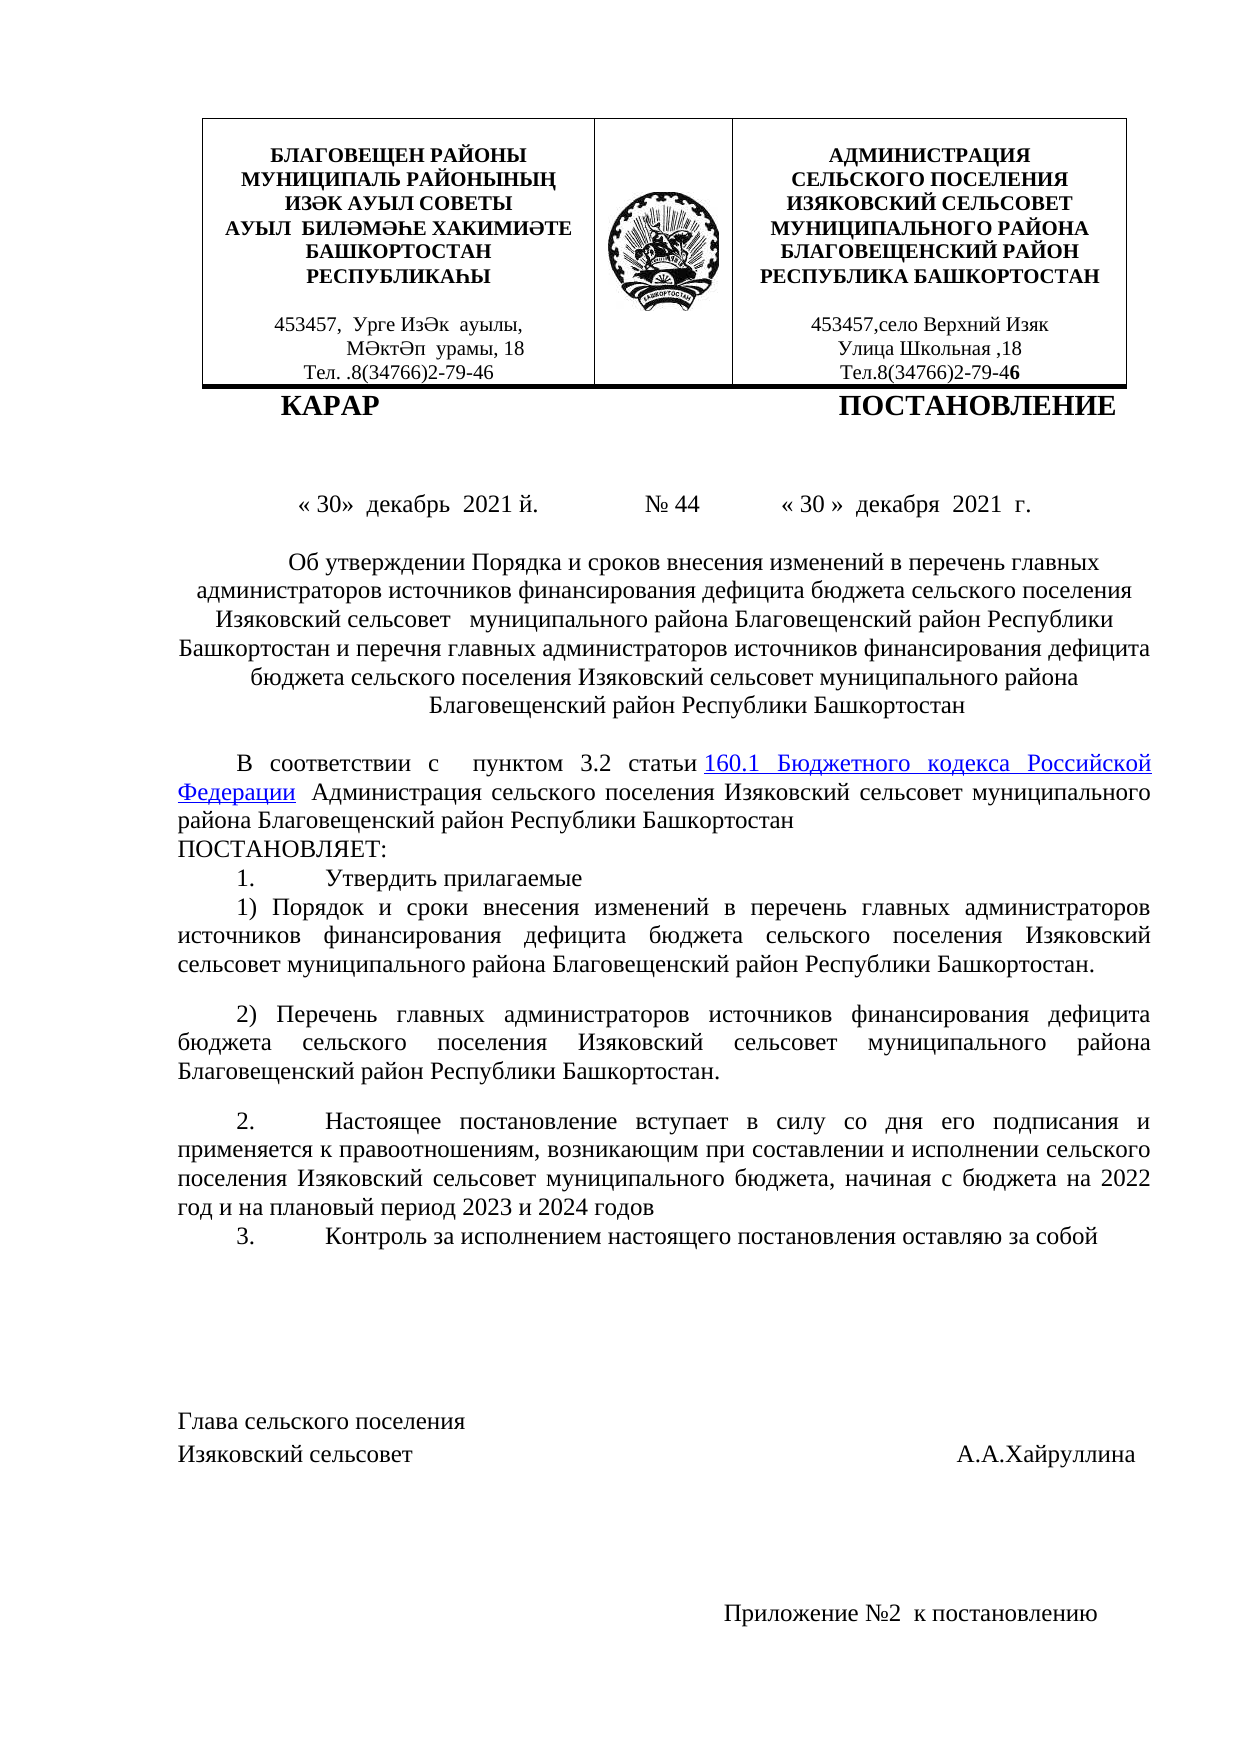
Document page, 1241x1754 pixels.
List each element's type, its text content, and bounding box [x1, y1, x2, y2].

list Утвердить прилагаемые [177, 863, 1152, 892]
table_header БЛАГОВЕЩЕН РАЙОНЫ МУНИЦИПАЛЬ РАЙОНЫНЫҢ ИЗƏК АУЫЛ СОВЕТЫ АУЫЛ БИЛƏМƏҺЕ ХАКИМИƏТЕ БАШКОРТОСТАН РЕСПУБЛИКАҺЫ 453457, Урге ИзƏк ауылы, МƏктƏп урамы, 18 Тел. .8(34766)2-79-46 [203, 119, 594, 384]
title Благовещенский район Республики Башкортостан [177, 690, 1152, 719]
title Об утверждении Порядка и сроков внесения изменений в перечень главных администраторов источников финансирования дефицита бюджета сельского поселения Изяковский сельсовет муниципального района Благовещенский район Республики Башкортостан и перечня главных администраторов источников финансирования дефицита бюджета сельского поселения Изяковский сельсовет муниципального района [177, 547, 1152, 690]
text КАРАР ПОСТАНОВЛЕНИЕ [177, 388, 1152, 422]
title Приложение №2 к постановлению [723, 1598, 1152, 1627]
text Изяковский сельсовет А.А.Хайруллина [177, 1439, 1152, 1468]
list Контроль за исполнением настоящего постановления оставляю за собой [177, 1221, 1152, 1249]
text 2) Перечень главных администраторов источников финансирования дефицита бюджета сельского поселения Изяковский сельсовет муниципального района Благовещенский район Республики Башкортостан. [177, 999, 1152, 1085]
list Настоящее постановление вступает в силу со дня его подписания и применяется к правоотношениям, возникающим при составлении и исполнении сельского поселения Изяковский сельсовет муниципального бюджета, начиная с бюджета на 2022 год и на плановый период 2023 и 2024 годов [177, 1106, 1152, 1221]
table_header АДМИНИСТРАЦИЯ СЕЛЬСКОГО ПОСЕЛЕНИЯ ИЗЯКОВСКИЙ СЕЛЬСОВЕТ МУНИЦИПАЛЬНОГО РАЙОНА БЛАГОВЕЩЕНСКИЙ РАЙОН РЕСПУБЛИКА БАШКОРТОСТАН 453457,село Верхний Изяк Улица Школьная ,18 Тел.8(34766)2-79-46 [733, 119, 1126, 384]
picture [608, 192, 719, 311]
text ПОСТАНОВЛЯЕТ: [177, 834, 1152, 863]
text Глава сельского поселения [177, 1406, 1152, 1434]
table_header [595, 119, 732, 384]
text В соответствии с пунктом 3.2 статьи 160.1 Бюджетного кодекса Российской Федерации Администрация сельского поселения Изяковский сельсовет муниципального района Благовещенский район Республики Башкортостан [177, 748, 1152, 834]
text 1) Порядок и сроки внесения изменений в перечень главных администраторов источников финансирования дефицита бюджета сельского поселения Изяковский сельсовет муниципального района Благовещенский район Республики Башкортостан. [177, 892, 1152, 978]
text « 30» декабрь 2021 й. № 44 « 30 » декабря 2021 г. [177, 489, 1152, 518]
